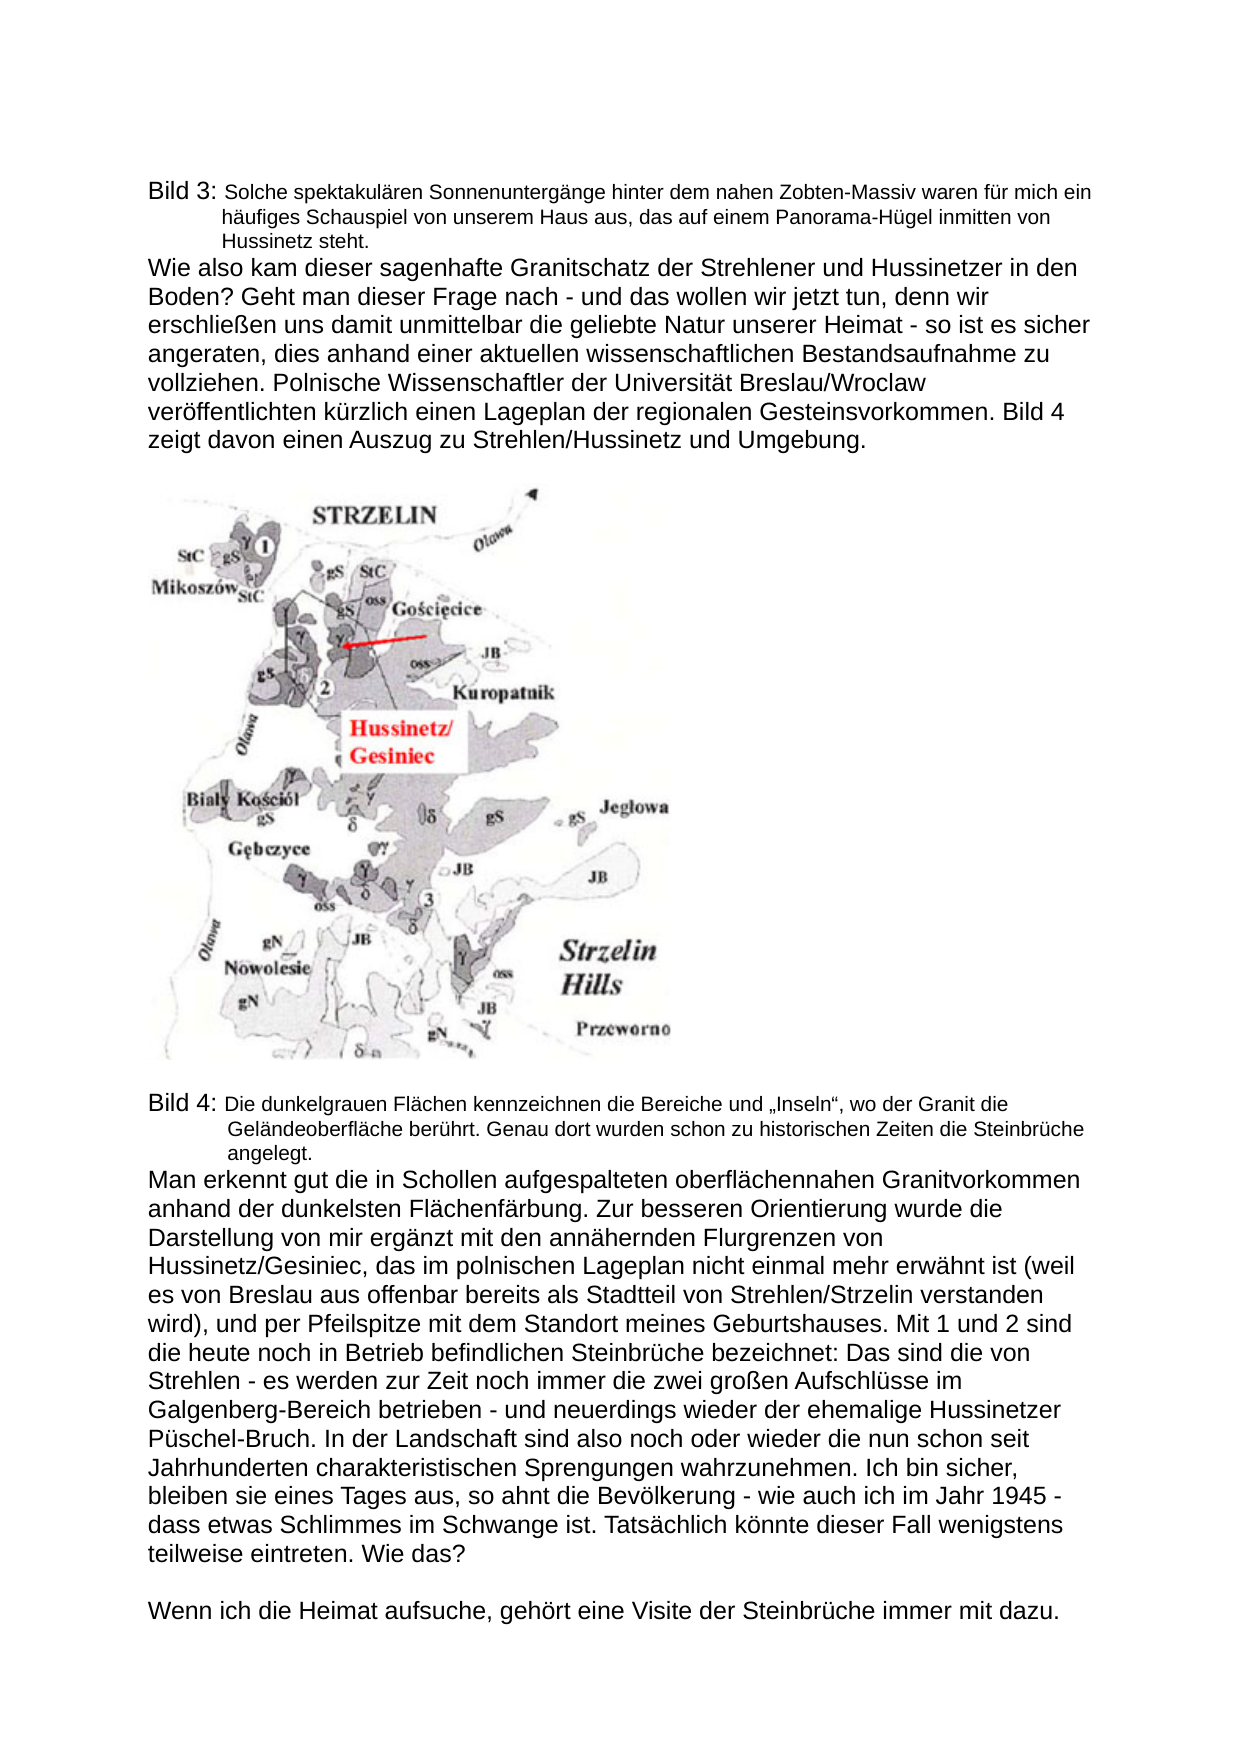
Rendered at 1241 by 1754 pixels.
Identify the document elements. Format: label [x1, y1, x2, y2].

picture [147, 483, 672, 1060]
list [148, 148, 1093, 1625]
